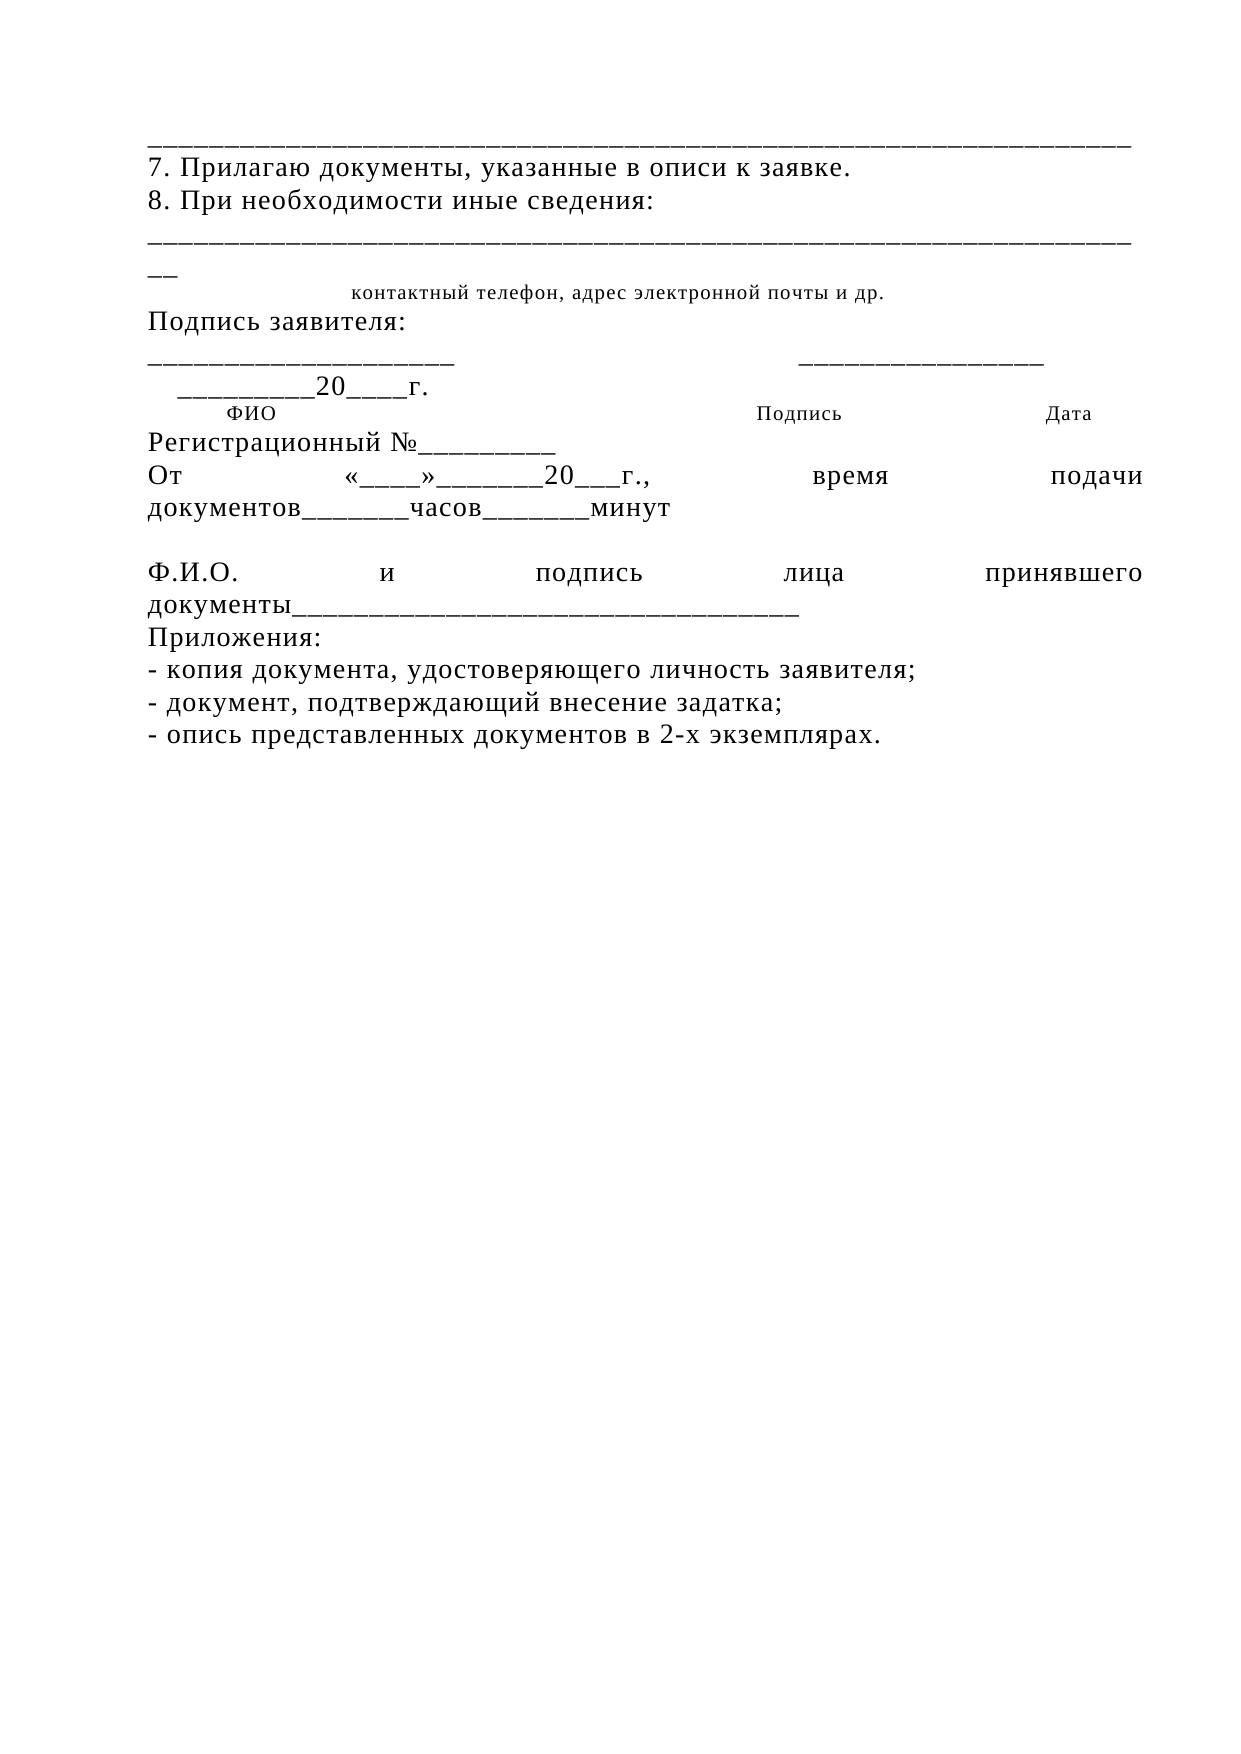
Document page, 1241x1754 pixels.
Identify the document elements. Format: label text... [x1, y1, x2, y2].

text Приложения: [148, 620, 1143, 652]
text - копия документа, удостоверяющего личность заявителя; [148, 652, 1143, 684]
text Регистрационный №_________ [148, 425, 1143, 458]
text 7. Прилагаю документы, указанные в описи к заявке. [148, 151, 1143, 183]
text 8. При необходимости иные сведения: __________________________________________________________________ [148, 183, 1143, 280]
text Ф.И.О. и подпись лица принявшего документы_________________________________ [148, 555, 1143, 620]
text - документ, подтверждающий внесение задатка; [148, 684, 1143, 717]
text От «____»_______20___г., время подачи документов_______часов_______минут [148, 458, 1143, 523]
text контактный телефон, адрес электронной почты и др. [148, 280, 1143, 304]
text ________________________________________________________________ [148, 118, 1143, 151]
text ____________________ ________________ _________20____г. [148, 337, 1143, 401]
text - опись представленных документов в 2-х экземплярах. [148, 717, 1143, 749]
text ФИО Подпись Дата [148, 401, 1143, 425]
text Подпись заявителя: [148, 304, 1143, 337]
